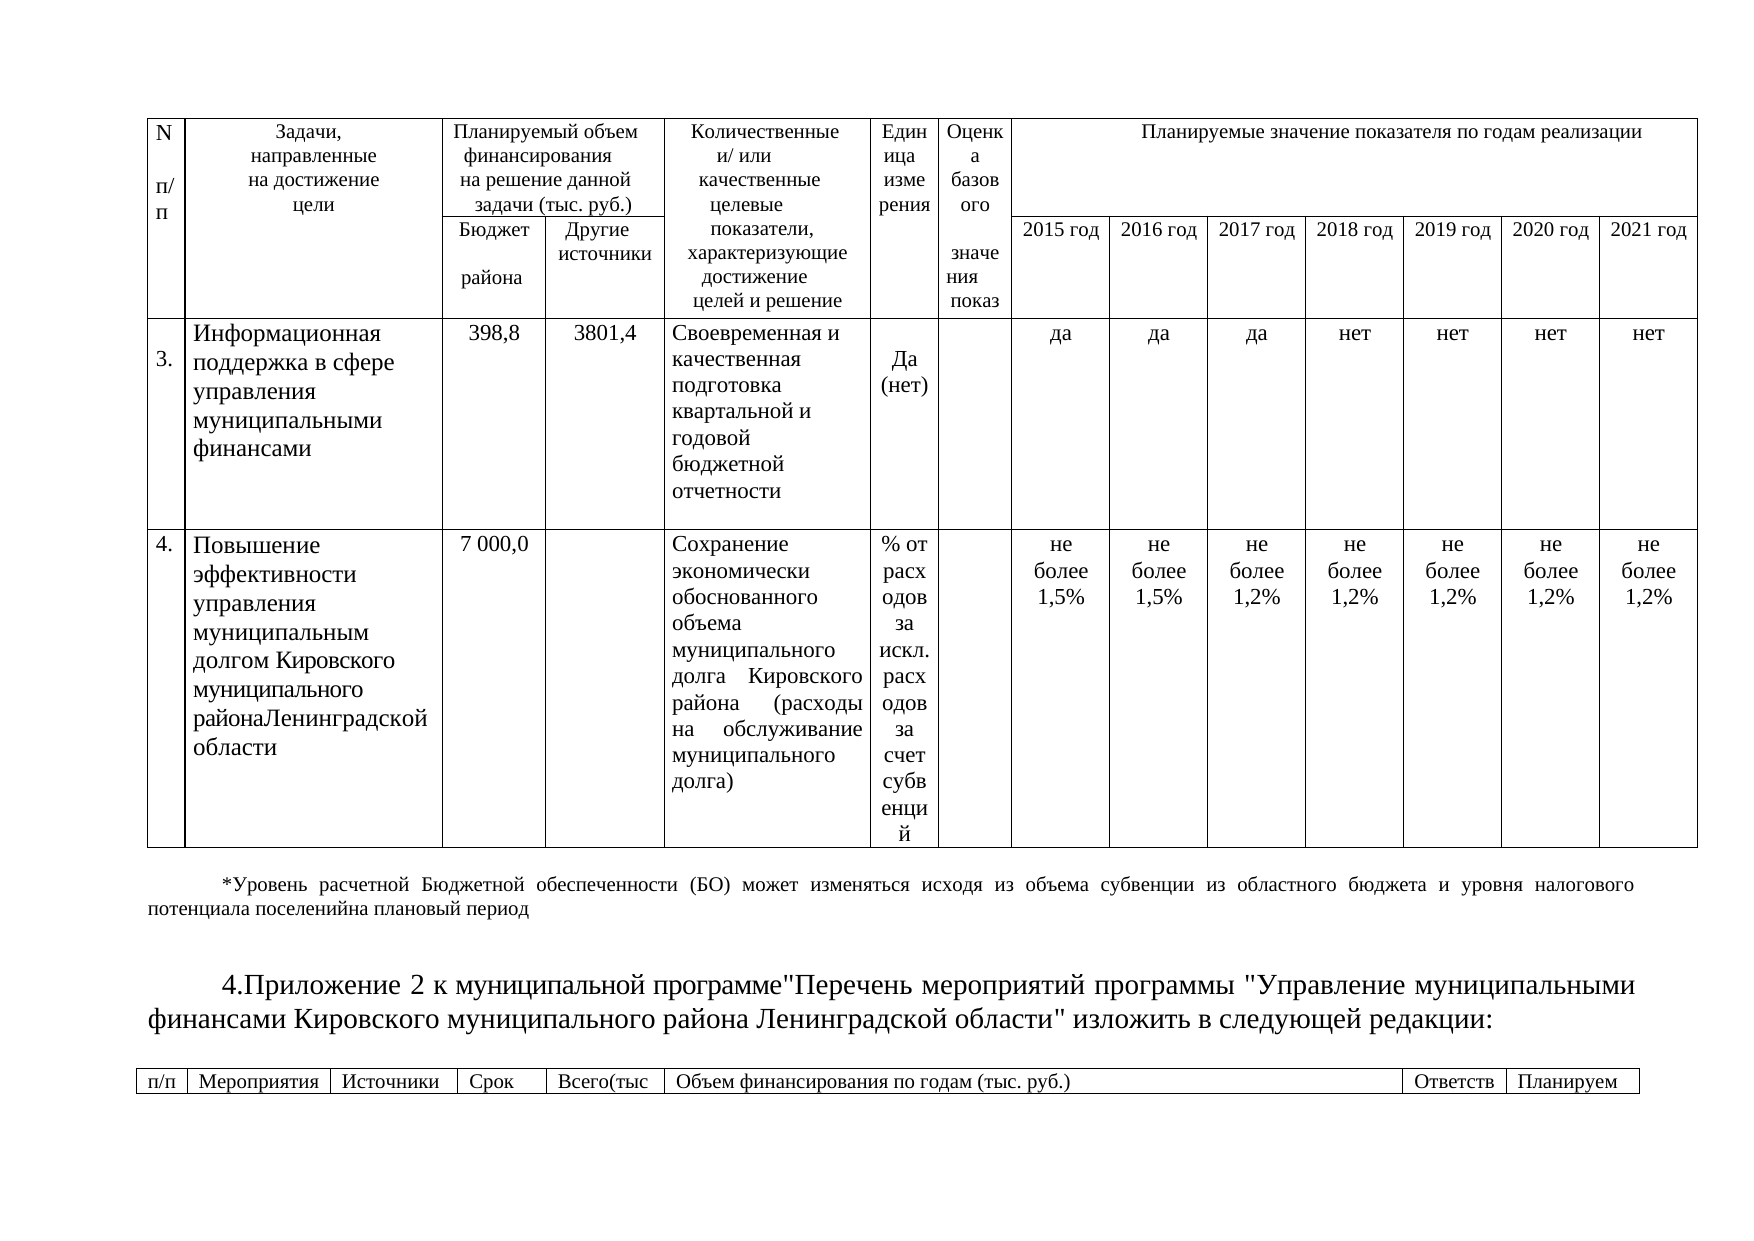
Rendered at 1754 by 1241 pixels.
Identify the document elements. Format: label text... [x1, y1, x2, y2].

table_cell да [1110, 319, 1207, 529]
table_cell 2015 год [1012, 217, 1109, 317]
table_cell Своевременная и качественная подготовка квартальной и годовой бюджетной отчетности [665, 319, 870, 529]
table_header Оценка базового значения показателя (на начало реализации программы) [939, 119, 1011, 317]
table_cell 398,8 [443, 319, 545, 529]
table_cell % от расходов за искл. расходов за счет субвенций [871, 530, 938, 847]
table_header Планируемый объем финансирования на решение данной задачи (тыс. руб.) [443, 119, 664, 216]
table_cell [939, 530, 1011, 847]
table_cell 3801,4 [546, 319, 664, 529]
table_cell [939, 319, 1011, 529]
table_header Задачи, направленные на достижение цели [186, 119, 442, 317]
table_cell [546, 530, 664, 847]
table_cell Сохранение экономически обоснованного объема муниципального долга Кировского района (расходы на обслуживание муниципального долга) [665, 530, 870, 847]
table_cell да [1208, 319, 1305, 529]
table_cell Другие источники [546, 217, 664, 317]
table_cell не более 1,2% [1600, 530, 1697, 847]
table_cell 2019 год [1404, 217, 1501, 317]
table_header Объем финансирования по годам (тыс. руб.) [665, 1069, 1402, 1093]
table_header Планируемые значение показателя по годам реализации [1012, 119, 1697, 216]
table_cell нет [1502, 319, 1599, 529]
table_header Единица измерения [871, 119, 938, 317]
table_header Всего(тыс.руб.) [547, 1069, 664, 1093]
table_cell не более 1,2% [1208, 530, 1305, 847]
table_cell 2020 год [1502, 217, 1599, 317]
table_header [331, 1069, 457, 1093]
table_cell не более 1,2% [1306, 530, 1403, 847]
table_cell не более 1,2% [1502, 530, 1599, 847]
table_cell да [1012, 319, 1109, 529]
text 4.Приложение 2 к муниципальной программе"Перечень мероприятий программы "Управление муниципальными финансами Кировского муниципального района Ленинградской области" изложить в следующей редакции: [148, 967, 1636, 1034]
table_cell нет [1306, 319, 1403, 529]
table_cell Повышение эффективности управления муниципальным долгом Кировского муниципального районаЛенинградской области [186, 530, 442, 847]
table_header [1507, 1069, 1639, 1093]
text *Уровень расчетной Бюджетной обеспеченности (БО) может изменяться исходя из объема субвенции из областного бюджета и уровня налогового потенциала поселенийна плановый период [148, 872, 1636, 920]
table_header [458, 1069, 546, 1093]
table_cell 2018 год [1306, 217, 1403, 317]
table_cell 3. [148, 319, 184, 529]
table_header Количественные и/ или качественные целевые показатели, характеризующие достижение целей и решение задач [665, 119, 870, 317]
table_header п/п [137, 1069, 187, 1093]
table_cell нет [1600, 319, 1697, 529]
table_cell 4. [148, 530, 184, 847]
table_cell не более 1,5% [1110, 530, 1207, 847]
table_header N п/п [148, 119, 184, 317]
table_cell 2021 год [1600, 217, 1697, 317]
table_cell 2017 год [1208, 217, 1305, 317]
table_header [1403, 1069, 1506, 1093]
table_cell нет [1404, 319, 1501, 529]
table_cell 7 000,0 [443, 530, 545, 847]
table_cell не более 1,5% [1012, 530, 1109, 847]
table_cell Да (нет) [871, 319, 938, 529]
table_cell 2016 год [1110, 217, 1207, 317]
table_cell не более 1,2% [1404, 530, 1501, 847]
table_cell Информационная поддержка в сфере управления муниципальными финансами [186, 319, 442, 529]
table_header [188, 1069, 330, 1093]
table_cell Бюджет района [443, 217, 545, 317]
